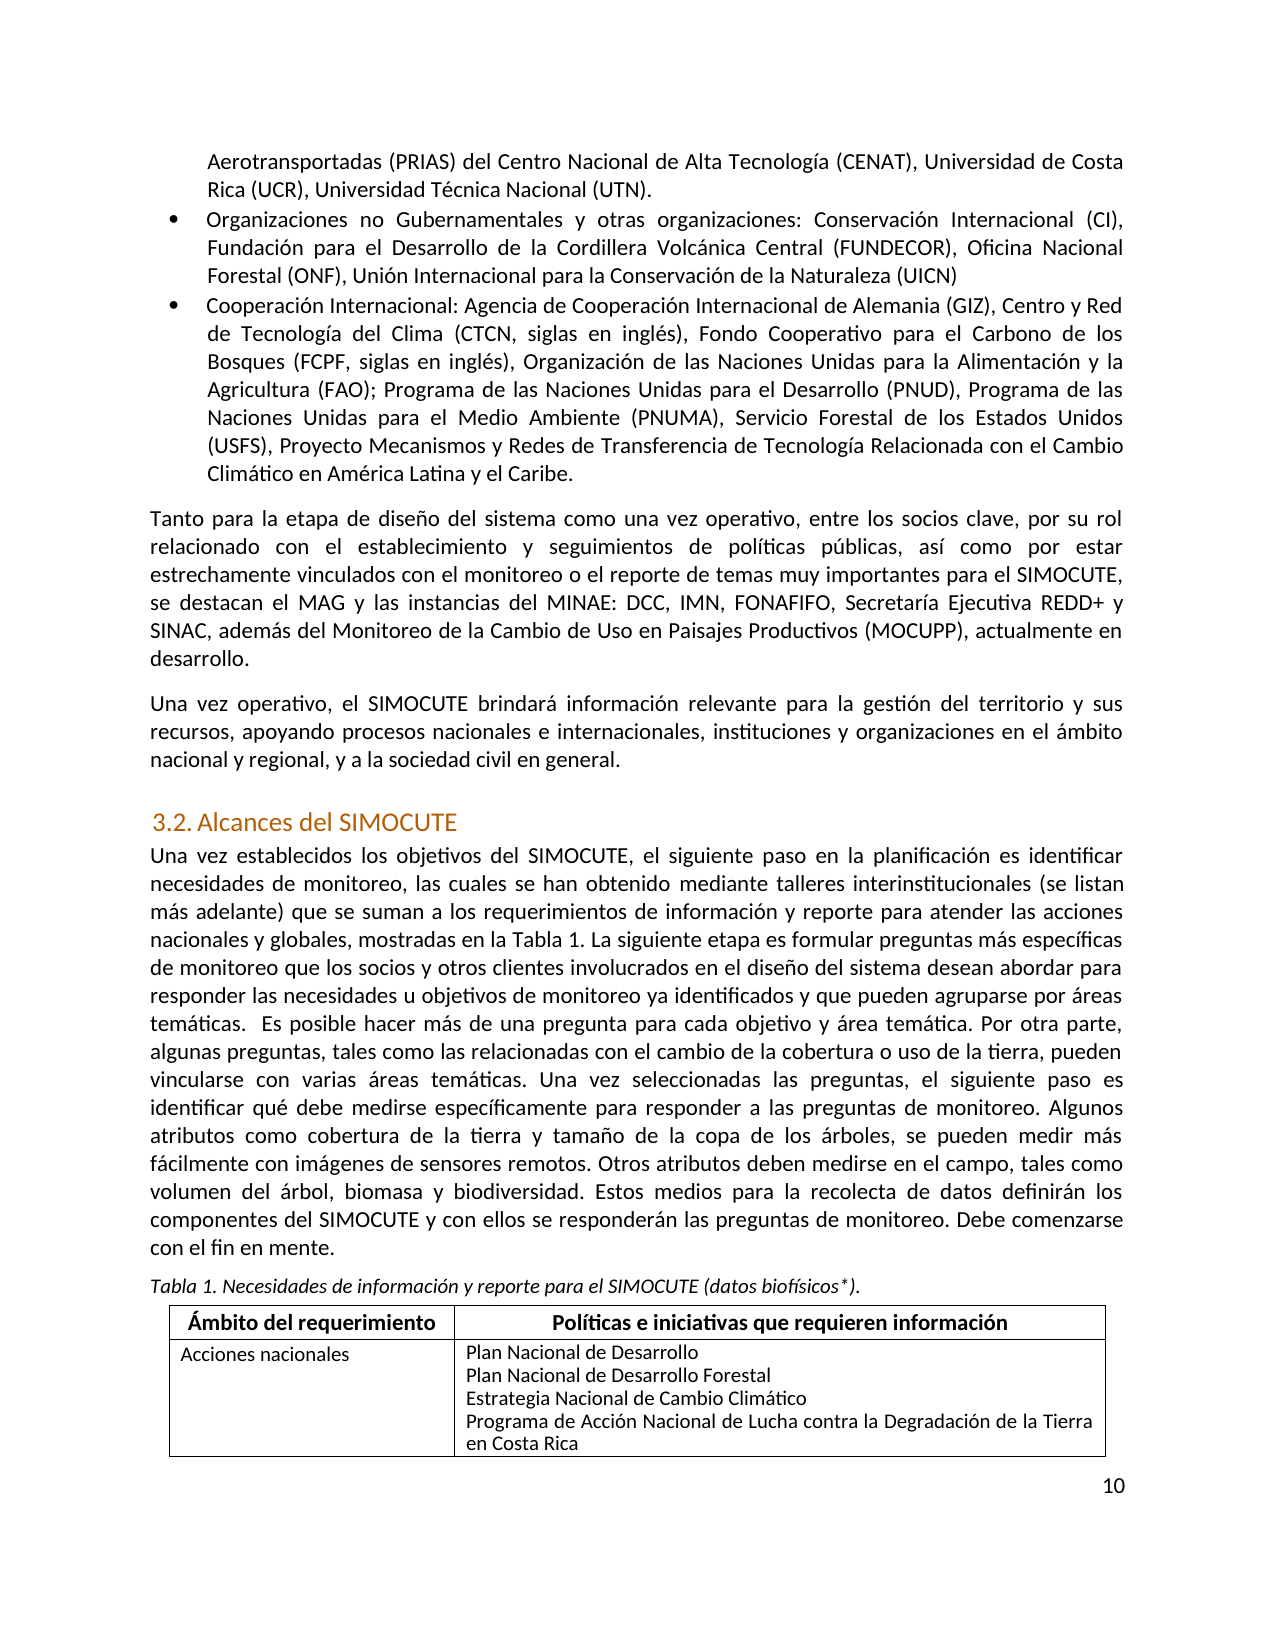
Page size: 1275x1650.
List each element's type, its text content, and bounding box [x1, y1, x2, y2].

table_cell Acciones nacionales [170, 1340, 454, 1456]
text Tabla 1. Necesidades de información y reporte para el SIMOCUTE (datos biofísicos*). [150, 1273, 1125, 1299]
table_header Políticas e iniciativas que requieren información [455, 1306, 1105, 1338]
list Cooperación Internacional: Agencia de Cooperación Internacional de Alemania (GIZ), Centro y Red de Tecnología del Clima (CTCN, siglas en inglés), Fondo Cooperativo para el Carbono de los Bosques (FCPF, siglas en inglés), Organización de las Naciones Unidas para la Alimentación y la Agricultura (FAO); Programa de las Naciones Unidas para el Desarrollo (PNUD), Programa de las Naciones Unidas para el Medio Ambiente (PNUMA), Servicio Forestal de los Estados Unidos (USFS), Proyecto Mecanismos y Redes de Transferencia de Tecnología Relacionada con el Cambio Climático en América Latina y el Caribe. [169, 291, 1125, 487]
text Una vez establecidos los objetivos del SIMOCUTE, el siguiente paso en la planificación es identificar necesidades de monitoreo, las cuales se han obtenido mediante talleres interinstitucionales (se listan más adelante) que se suman a los requerimientos de información y reporte para atender las acciones nacionales y globales, mostradas en la Tabla 1. La siguiente etapa es formular preguntas más específicas de monitoreo que los socios y otros clientes involucrados en el diseño del sistema desean abordar para responder las necesidades u objetivos de monitoreo ya identificados y que pueden agruparse por áreas temáticas. Es posible hacer más de una pregunta para cada objetivo y área temática. Por otra parte, algunas preguntas, tales como las relacionadas con el cambio de la cobertura o uso de la tierra, pueden vincularse con varias áreas temáticas. Una vez seleccionadas las preguntas, el siguiente paso es identificar qué debe medirse específicamente para responder a las preguntas de monitoreo. Algunos atributos como cobertura de la tierra y tamaño de la copa de los árboles, se pueden medir más fácilmente con imágenes de sensores remotos. Otros atributos deben medirse en el campo, tales como volumen del árbol, biomasa y biodiversidad. Estos medios para la recolecta de datos definirán los componentes del SIMOCUTE y con ellos se responderán las preguntas de monitoreo. Debe comenzarse con el fin en mente. [150, 841, 1125, 1261]
table_header Ámbito del requerimiento [170, 1306, 454, 1338]
list Organizaciones no Gubernamentales y otras organizaciones: Conservación Internacional (CI), Fundación para el Desarrollo de la Cordillera Volcánica Central (FUNDECOR), Oficina Nacional Forestal (ONF), Unión Internacional para la Conservación de la Naturaleza (UICN) [169, 205, 1125, 289]
text Tanto para la etapa de diseño del sistema como una vez operativo, entre los socios clave, por su rol relacionado con el establecimiento y seguimientos de políticas públicas, así como por estar estrechamente vinculados con el monitoreo o el reporte de temas muy importantes para el SIMOCUTE, se destacan el MAG y las instancias del MINAE: DCC, IMN, FONAFIFO, Secretaría Ejecutiva REDD+ y SINAC, además del Monitoreo de la Cambio de Uso en Paisajes Productivos (MOCUPP), actualmente en desarrollo. [150, 504, 1125, 672]
text Una vez operativo, el SIMOCUTE brindará información relevante para la gestión del territorio y sus recursos, apoyando procesos nacionales e internacionales, instituciones y organizaciones en el ámbito nacional y regional, y a la sociedad civil en general. [150, 689, 1125, 773]
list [169, 147, 1125, 203]
subtitle Alcances del SIMOCUTE [152, 805, 1125, 838]
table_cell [455, 1340, 1105, 1456]
